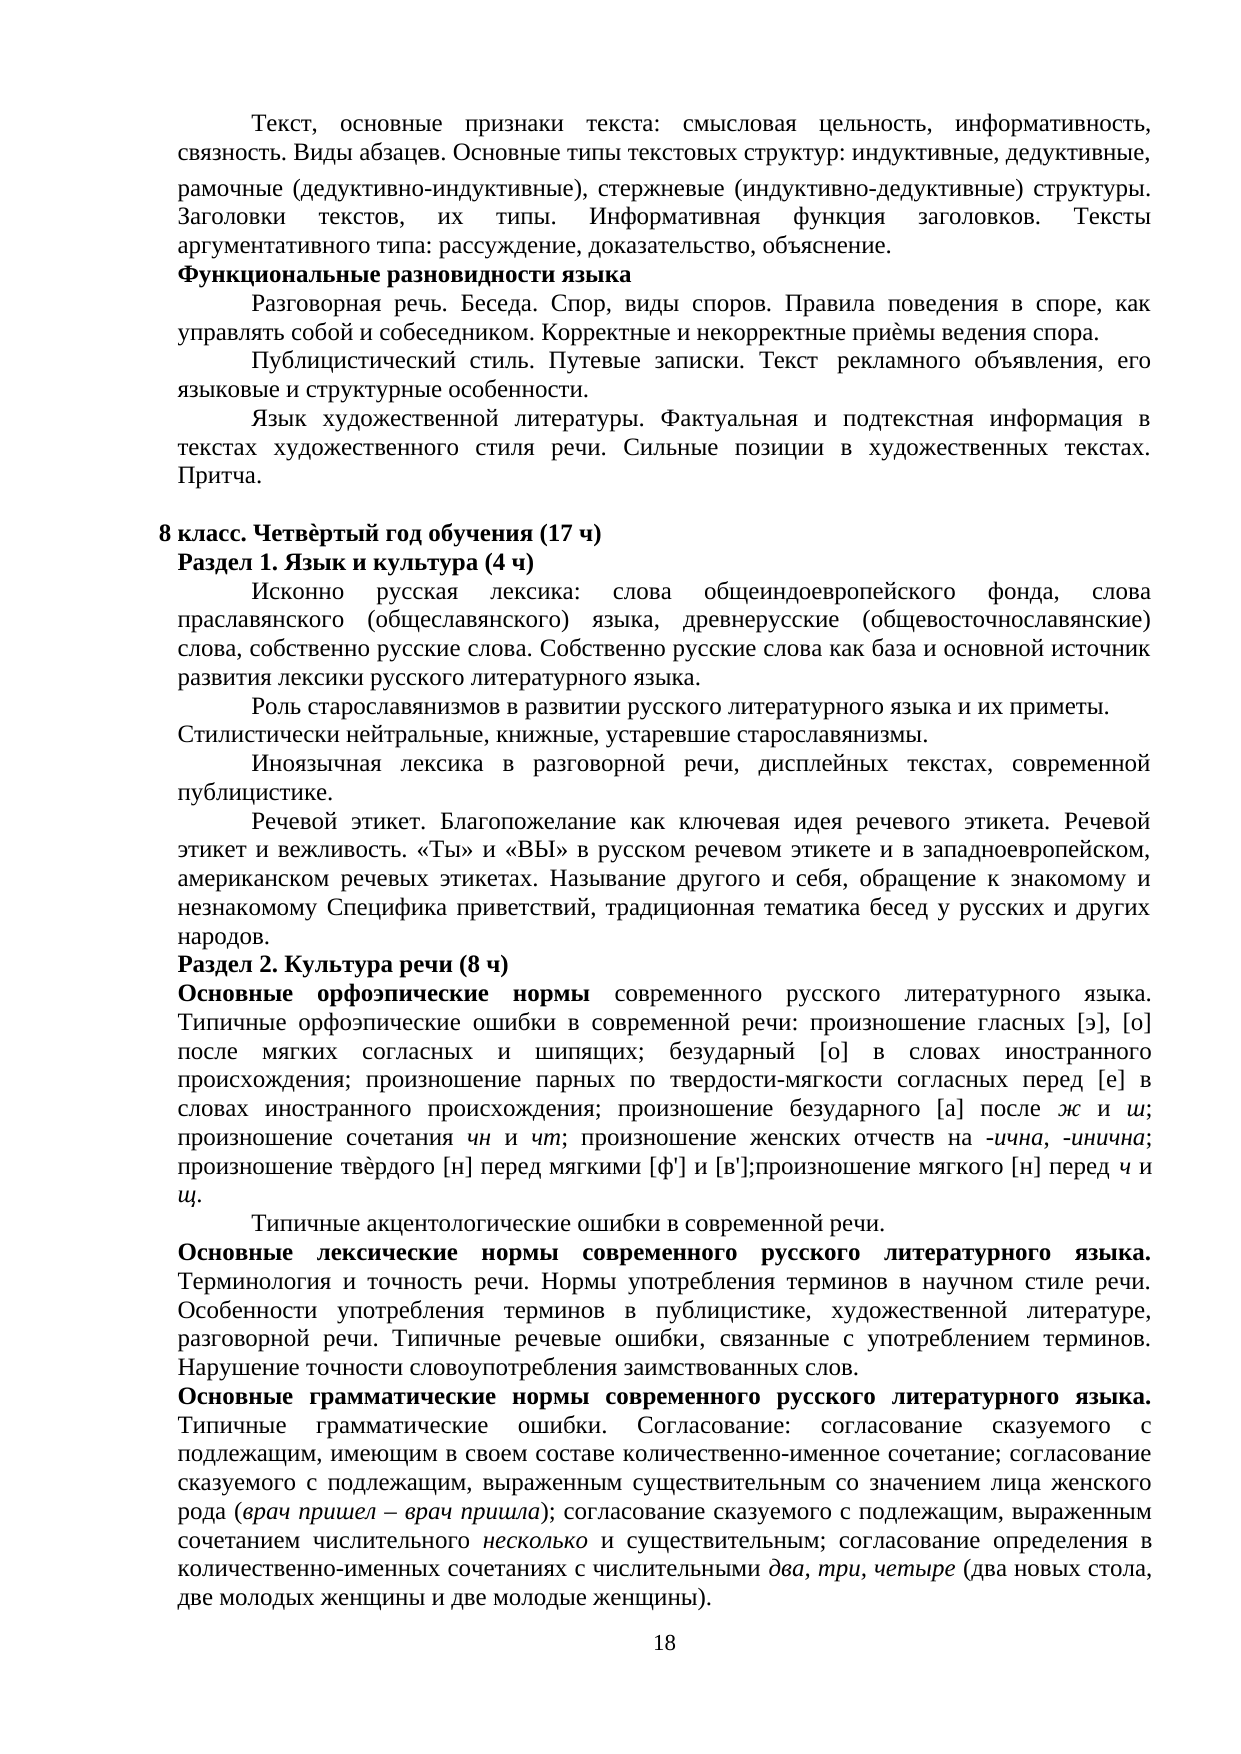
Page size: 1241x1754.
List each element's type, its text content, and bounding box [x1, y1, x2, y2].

text Публицистический стиль. Путевые записки. Текст рекламного объявления, его языковые и структурные особенности. [177, 346, 1151, 403]
text Иноязычная лексика в разговорной речи, дисплейных текстах, современной публицистике. [177, 748, 1151, 806]
text Роль старославянизмов в развитии русского литературного языка и их приметы. [251, 691, 1209, 719]
subtitle класс. Четвѐртый год обучения (17 ч) [158, 518, 911, 547]
subtitle Раздел 2. Культура речи (8 ч) [177, 950, 1209, 978]
text Стилистически нейтральные, книжные, устаревшие старославянизмы. [177, 719, 1209, 748]
text Типичные акцентологические ошибки в современной речи. [251, 1208, 1209, 1237]
text Основные грамматические нормы современного русского литературного языка. Типичные грамматические ошибки. Согласование: согласование сказуемого с подлежащим, имеющим в своем составе количественно-именное сочетание; согласование сказуемого с подлежащим, выраженным существительным со значением лица женского рода (врач пришел – врач пришла); согласование сказуемого с подлежащим, выраженным сочетанием числительного несколько и существительным; согласование определения в количественно-именных сочетаниях с числительными два, три, четыре (два новых стола, две молодых женщины и две молодые женщины). [177, 1381, 1152, 1611]
text Исконно русская лексика: слова общеиндоевропейского фонда, слова праславянского (общеславянского) языка, древнерусские (общевосточнославянские) слова, собственно русские слова. Собственно русские слова как база и основной источник развития лексики русского литературного языка. [177, 576, 1151, 691]
text Речевой этикет. Благопожелание как ключевая идея речевого этикета. Речевой этикет и вежливость. «Ты» и «ВЫ» в русском речевом этикете и в западноевропейском, американском речевых этикетах. Называние другого и себя, обращение к знакомому и незнакомому Специфика приветствий, традиционная тематика бесед у русских и других народов. [177, 806, 1151, 949]
text Разговорная речь. Беседа. Спор, виды споров. Правила поведения в споре, как управлять собой и собеседником. Корректные и некорректные приѐмы ведения спора. [177, 288, 1151, 346]
text Основные орфоэпические нормы современного русского литературного языка. Типичные орфоэпические ошибки в современной речи: произношение гласных [э], [о] после мягких согласных и шипящих; безударный [о] в словах иностранного происхождения; произношение парных по твердости-мягкости согласных перед [е] в словах иностранного происхождения; произношение безударного [а] после ж и ш; произношение сочетания чн и чт; произношение женских отчеств на -ична, -инична; произношение твѐрдого [н] перед мягкими [ф'] и [в'];произношение мягкого [н] перед ч и щ. [177, 978, 1152, 1208]
text Текст, основные признаки текста: смысловая цельность, информативность, связность. Виды абзацев. Основные типы текстовых структур: индуктивные, дедуктивные, [177, 108, 1152, 166]
text Основные лексические нормы современного русского литературного языка. Терминология и точность речи. Нормы употребления терминов в научном стиле речи. Особенности употребления терминов в публицистике, художественной литературе, разговорной речи. Типичные речевые ошибки‚ связанные с употреблением терминов. Нарушение точности словоупотребления заимствованных слов. [177, 1237, 1152, 1381]
subtitle Раздел 1. Язык и культура (4 ч) [177, 547, 911, 576]
text рамочные (дедуктивно-индуктивные), стержневые (индуктивно-дедуктивные) структуры. Заголовки текстов, их типы. Информативная функция заголовков. Тексты аргументативного типа: рассуждение, доказательство, объяснение. [177, 173, 1152, 259]
text Язык художественной литературы. Фактуальная и подтекстная информация в текстах художественного стиля речи. Сильные позиции в художественных текстах. Притча. [177, 403, 1152, 489]
subtitle Функциональные разновидности языка [177, 259, 1209, 288]
